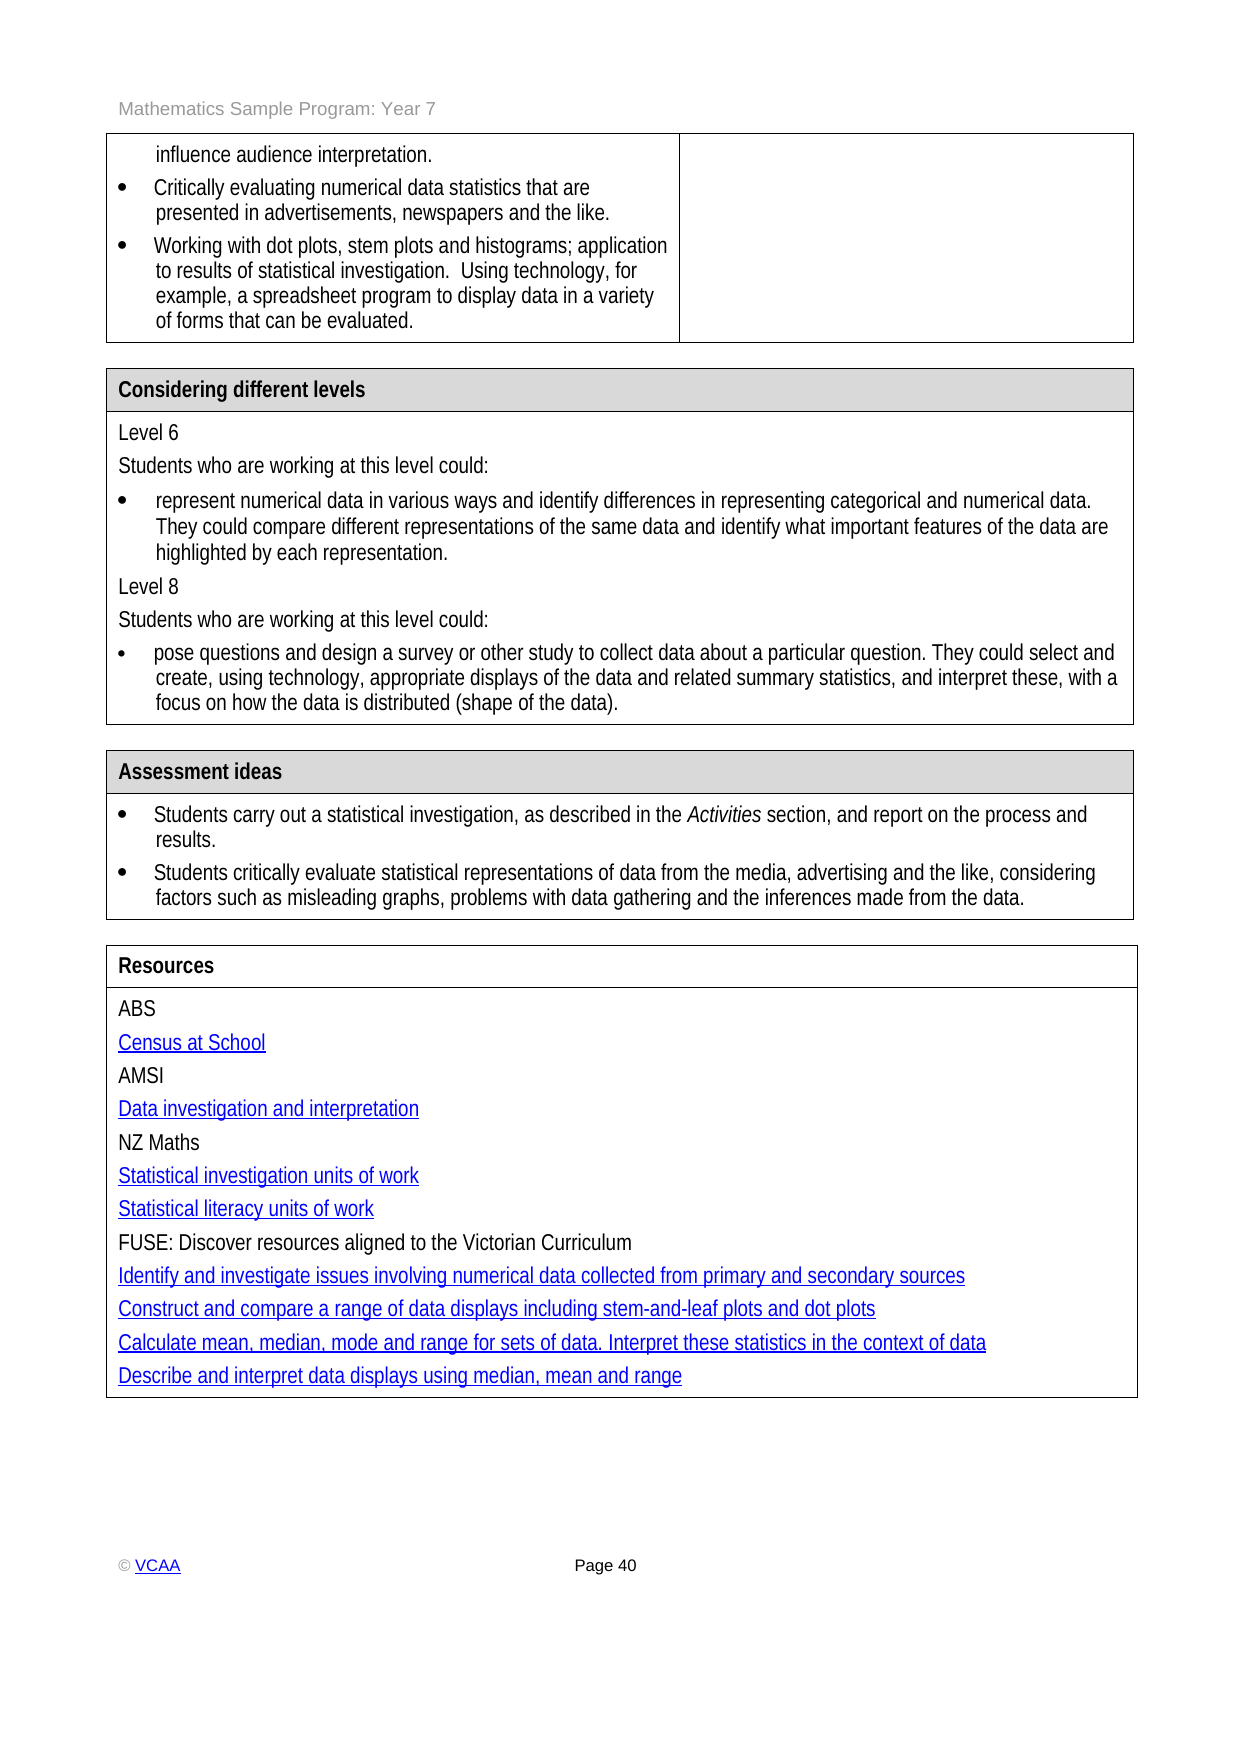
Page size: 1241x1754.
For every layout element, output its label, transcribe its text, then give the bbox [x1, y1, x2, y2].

table_header Considering different levels [107, 369, 1133, 411]
table_cell Students carry out a statistical investigation, as described in the Activities section, and report on the process and results. Students critically evaluate statistical representations of data from the media, advertising and the like, considering factors such as misleading graphs, problems with data gathering and the inferences made from the data. [107, 794, 1133, 919]
table_cell ABS Census at School AMSI Data investigation and interpretation NZ Maths Statistical investigation units of work Statistical literacy units of work FUSE: Discover resources aligned to the Victorian Curriculum Identify and investigate issues involving numerical data collected from primary and secondary sources Construct and compare a range of data displays including stem-and-leaf plots and dot plots Calculate mean, median, mode and range for sets of data. Interpret these statistics in the context of data Describe and interpret data displays using median, mean and range [107, 988, 1137, 1397]
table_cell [680, 134, 1133, 342]
table_header Assessment ideas [107, 751, 1133, 793]
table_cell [107, 134, 679, 342]
table_header Resources [107, 946, 1137, 987]
table_cell Level 6 Students who are working at this level could: represent numerical data in various ways and identify differences in representing categorical and numerical data. They could compare different representations of the same data and identify what important features of the data are highlighted by each representation. Level 8 Students who are working at this level could: pose questions and design a survey or other study to collect data about a particular question. They could select and create, using technology, appropriate displays of the data and related summary statistics, and interpret these, with a focus on how the data is distributed (shape of the data). [107, 412, 1133, 724]
